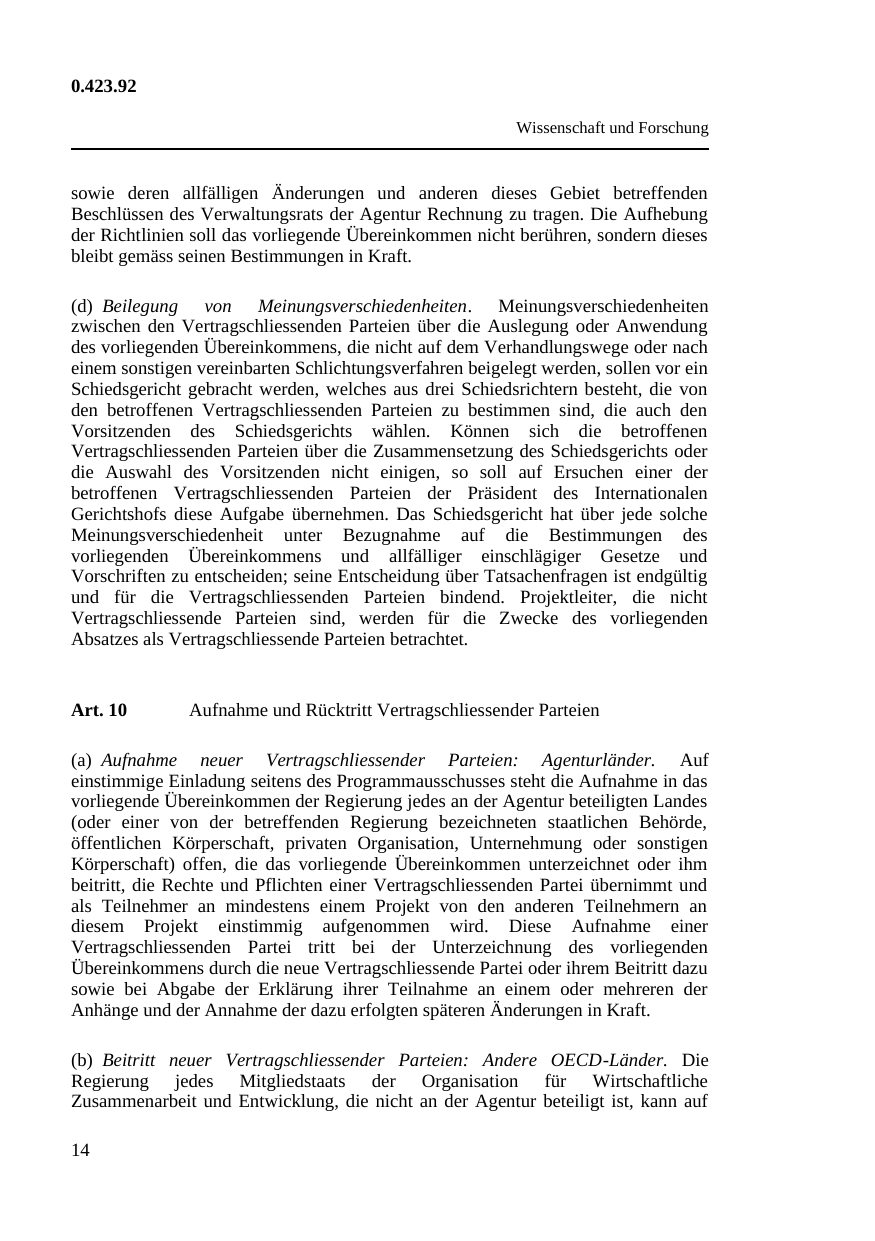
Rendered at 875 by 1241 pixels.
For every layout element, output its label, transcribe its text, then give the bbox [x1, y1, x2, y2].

subtitle Art. 10 Aufnahme und Rücktritt Vertragschliessender Parteien [71, 699, 709, 720]
text (d) Beilegung von Meinungsverschiedenheiten. Meinungsverschiedenheiten zwischen den Vertragschliessenden Parteien über die Auslegung oder Anwendung des vorliegenden Übereinkommens, die nicht auf dem Verhandlungswege oder nach einem sonstigen vereinbarten Schlichtungsverfahren beigelegt werden, sollen vor ein Schiedsgericht gebracht werden, welches aus drei Schiedsrichtern besteht, die von den betroffenen Vertragschliessenden Parteien zu bestimmen sind, die auch den Vorsitzenden des Schiedsgerichts wählen. Können sich die betroffenen Vertragschliessenden Parteien über die Zusammensetzung des Schiedsgerichts oder die Auswahl des Vorsitzenden nicht einigen, so soll auf Ersuchen einer der betroffenen Vertragschliessenden Parteien der Präsident des Internationalen Gerichtshofs diese Aufgabe übernehmen. Das Schiedsgericht hat über jede solche Meinungsverschiedenheit unter Bezugnahme auf die Bestimmungen des vorliegenden Übereinkommens und allfälliger einschlägiger Gesetze und Vorschriften zu entscheiden; seine Entscheidung über Tatsachenfragen ist endgültig und für die Vertragschliessenden Parteien bindend. Projektleiter, die nicht Vertragschliessende Parteien sind, werden für die Zwecke des vorliegenden Absatzes als Vertragschliessende Parteien betrachtet. [71, 295, 709, 649]
text (a) Aufnahme neuer Vertragschliessender Parteien: Agenturländer. Auf einstimmige Einladung seitens des Programmausschusses steht die Aufnahme in das vorliegende Übereinkommen der Regierung jedes an der Agentur beteiligten Landes (oder einer von der betreffenden Regierung bezeichneten staatlichen Behörde, öffentlichen Körperschaft, privaten Organisation, Unternehmung oder sonstigen Körperschaft) offen, die das vorliegende Übereinkommen unterzeichnet oder ihm beitritt, die Rechte und Pflichten einer Vertragschliessenden Partei übernimmt und als Teilnehmer an mindestens einem Projekt von den anderen Teilnehmern an diesem Projekt einstimmig aufgenommen wird. Diese Aufnahme einer Vertragschliessenden Partei tritt bei der Unterzeichnung des vorliegenden Übereinkommens durch die neue Vertragschliessende Partei oder ihrem Beitritt dazu sowie bei Abgabe der Erklärung ihrer Teilnahme an einem oder mehreren der Anhänge und der Annahme der dazu erfolgten späteren Änderungen in Kraft. [71, 749, 709, 1020]
